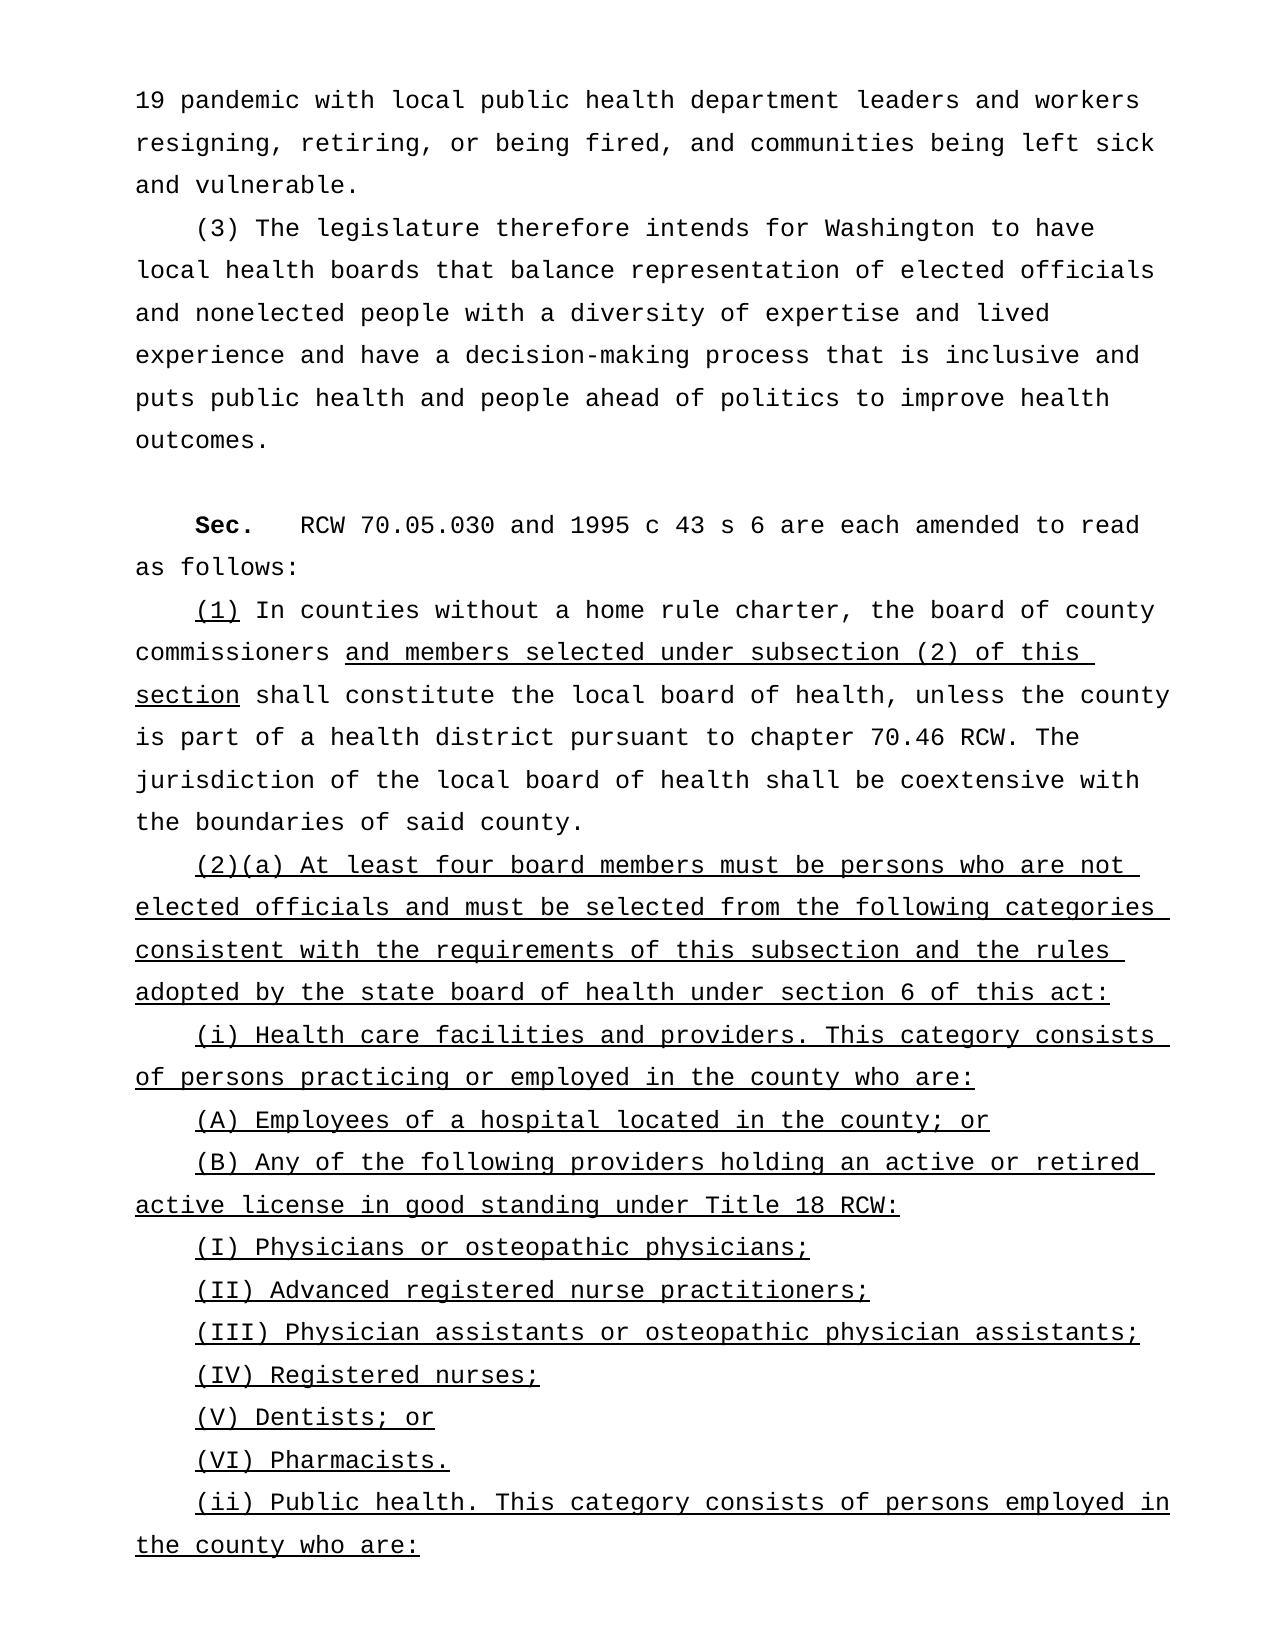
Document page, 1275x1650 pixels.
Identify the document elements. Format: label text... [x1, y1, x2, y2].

text (VI) Pharmacists. [135, 1434, 1170, 1477]
text (B) Any of the following providers holding an active or retired active license in good standing under Title 18 RCW: [135, 1137, 1170, 1222]
text (2)(a) At least four board members must be persons who are not elected officials and must be selected from the following categories consistent with the requirements of this subsection and the rules adopted by the state board of health under section 6 of this act: [135, 839, 1170, 918]
text (ii) Public health. This category consists of persons employed in the county who are: [135, 1477, 1170, 1562]
text (IV) Registered nurses; [135, 1349, 1170, 1392]
text (2)(a) At least four board members must be persons who are not elected officials and must be selected from the following categories consistent with the requirements of this subsection and the rules adopted by the state board of health under section 6 of this act: [135, 920, 1170, 1009]
text (i) Health care facilities and providers. This category consists of persons practicing or employed in the county who are: [135, 1009, 1170, 1094]
text (I) Physicians or osteopathic physicians; [135, 1222, 1170, 1264]
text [135, 75, 1170, 202]
text (3) The legislature therefore intends for Washington to have local health boards that balance representation of elected officials and nonelected people with a diversity of expertise and lived experience and have a decision-making process that is inclusive and puts public health and people ahead of politics to improve health outcomes. [135, 202, 1170, 457]
text Sec. RCW 70.05.030 and 1995 c 43 s 6 are each amended to read as follows: [135, 499, 1170, 584]
text (II) Advanced registered nurse practitioners; [135, 1264, 1170, 1307]
text (V) Dentists; or [135, 1392, 1170, 1434]
text (1) In counties without a home rule charter, the board of county commissioners and members selected under subsection (2) of this section shall constitute the local board of health, unless the county is part of a health district pursuant to chapter 70.46 RCW. The jurisdiction of the local board of health shall be coextensive with the boundaries of said county. [135, 584, 1170, 839]
text (A) Employees of a hospital located in the county; or [135, 1094, 1170, 1137]
text (III) Physician assistants or osteopathic physician assistants; [135, 1307, 1170, 1349]
